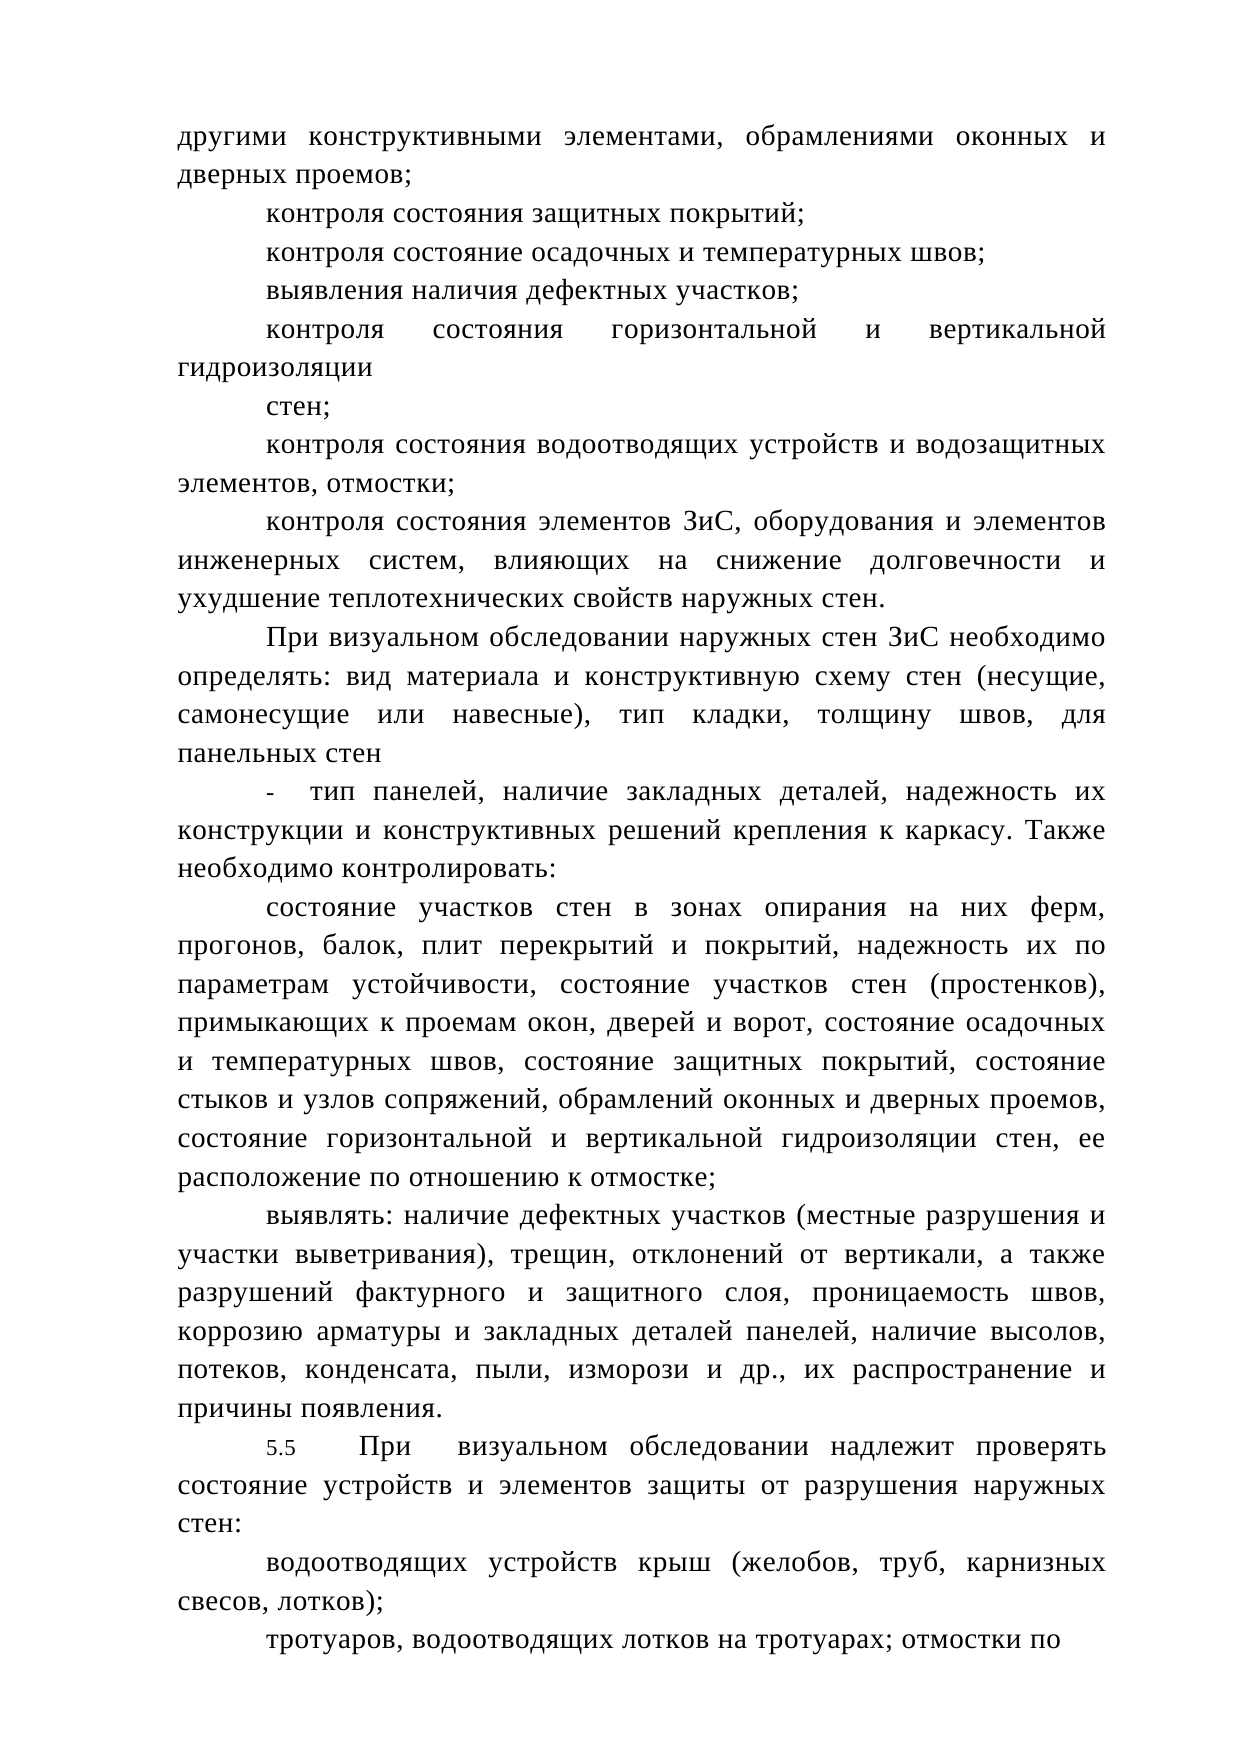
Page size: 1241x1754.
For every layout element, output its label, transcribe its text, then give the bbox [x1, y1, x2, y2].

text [177, 1621, 1107, 1655]
text контроля состояния элементов ЗиС, оборудования и элементов инженерных систем, влияющих на снижение долговечности и ухудшение теплотехнических свойств наружных стен. [177, 503, 1107, 614]
text выявлять: наличие дефектных участков (местные разрушения и участки выветривания), трещин, отклонений от вертикали, а также разрушений фактурного и защитного слоя, проницаемость швов, коррозию арматуры и закладных деталей панелей, наличие высолов, потеков, конденсата, пыли, изморози и др., их распространение и причины появления. [177, 1197, 1107, 1423]
text водоотводящих устройств крыш (желобов, труб, карнизных свесов, лотков); [177, 1544, 1107, 1616]
text контроля состояния защитных покрытий; [177, 195, 1107, 229]
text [177, 118, 1107, 190]
list При визуальном обследовании надлежит проверять состояние устройств и элементов защиты от разрушения наружных стен: [177, 1428, 1107, 1539]
text контроля состояние осадочных и температурных швов; [177, 234, 1107, 267]
text стен; [177, 388, 1107, 421]
list тип панелей, наличие закладных деталей, надежность их конструкции и конструктивных решений крепления к каркасу. Также необходимо контролировать: [177, 773, 1107, 884]
text выявления наличия дефектных участков; [177, 272, 1107, 306]
text контроля состояния водоотводящих устройств и водозащитных элементов, отмостки; [177, 426, 1107, 498]
text При визуальном обследовании наружных стен ЗиС необходимо определять: вид материала и конструктивную схему стен (несущие, самонесущие или навесные), тип кладки, толщину швов, для панельных стен [177, 619, 1107, 768]
text состояние участков стен в зонах опирания на них ферм, прогонов, балок, плит перекрытий и покрытий, надежность их по параметрам устойчивости, состояние участков стен (простенков), примыкающих к проемам окон, дверей и ворот, состояние осадочных и температурных швов, состояние защитных покрытий, состояние стыков и узлов сопряжений, обрамлений оконных и дверных проемов, состояние горизонтальной и вертикальной гидроизоляции стен, ее расположение по отношению к отмостке; [177, 889, 1107, 1192]
text контроля состояния горизонтальной и вертикальной гидроизоляции [177, 311, 1107, 383]
